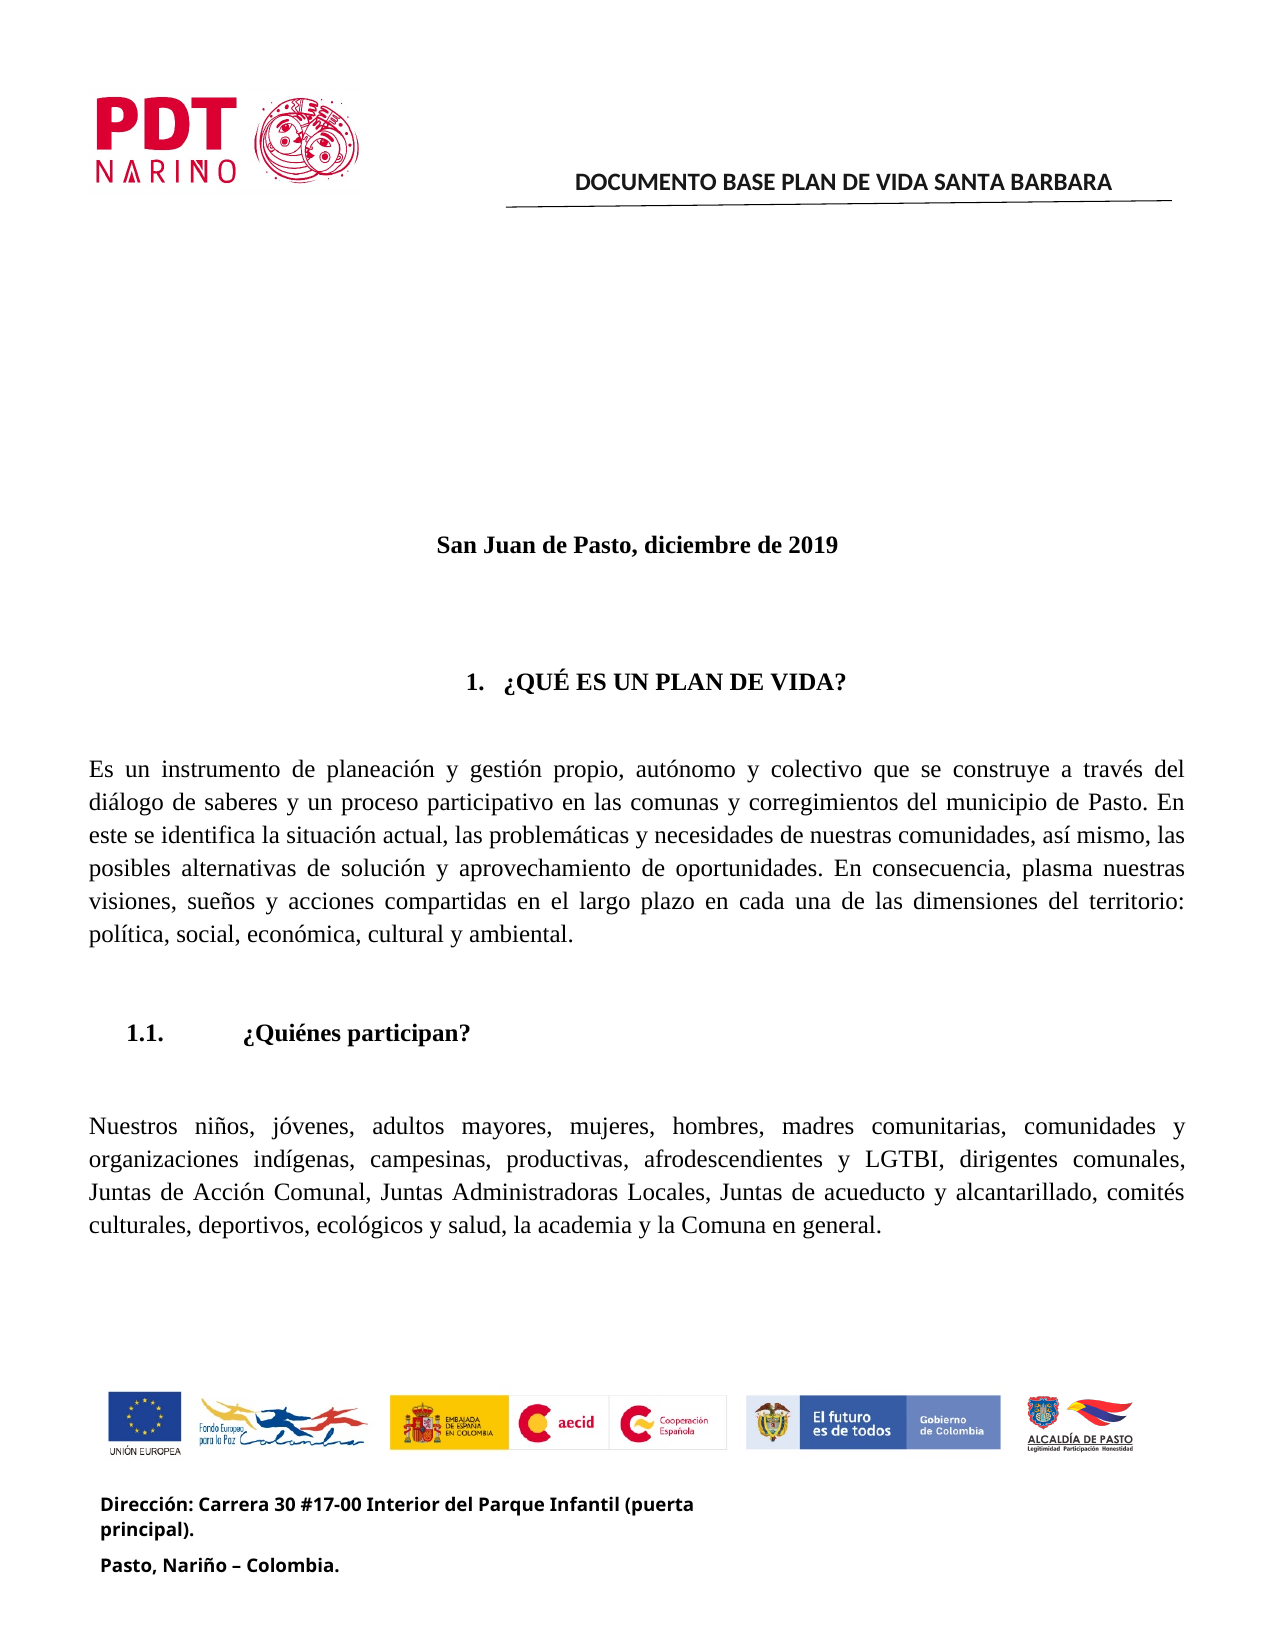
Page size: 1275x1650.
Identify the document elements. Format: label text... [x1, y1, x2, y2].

text Nuestros niños, jóvenes, adultos mayores, mujeres, hombres, madres comunitarias, comunidades y organizaciones indígenas, campesinas, productivas, afrodescendientes y LGTBI, dirigentes comunales, Juntas de Acción Comunal, Juntas Administradoras Locales, Juntas de acueducto y alcantarillado, comités culturales, deportivos, ecológicos y salud, la academia y la Comuna en general. [89, 1111, 1186, 1239]
subtitle ¿QUÉ ES UN PLAN DE VIDA? [126, 667, 1186, 696]
text Es un instrumento de planeación y gestión propio, autónomo y colectivo que se construye a través del diálogo de saberes y un proceso participativo en las comunas y corregimientos del municipio de Pasto. En este se identifica la situación actual, las problemáticas y necesidades de nuestras comunidades, así mismo, las posibles alternativas de solución y aprovechamiento de oportunidades. En consecuencia, plasma nuestras visiones, sueños y acciones compartidas en el largo plazo en cada una de las dimensiones del territorio: política, social, económica, cultural y ambiental. [89, 754, 1186, 947]
picture [88, 86, 364, 195]
text San Juan de Pasto, diciembre de 2019 [89, 530, 1186, 559]
picture [81, 1373, 1173, 1487]
subtitle ¿Quiénes participan? [126, 1018, 1186, 1047]
